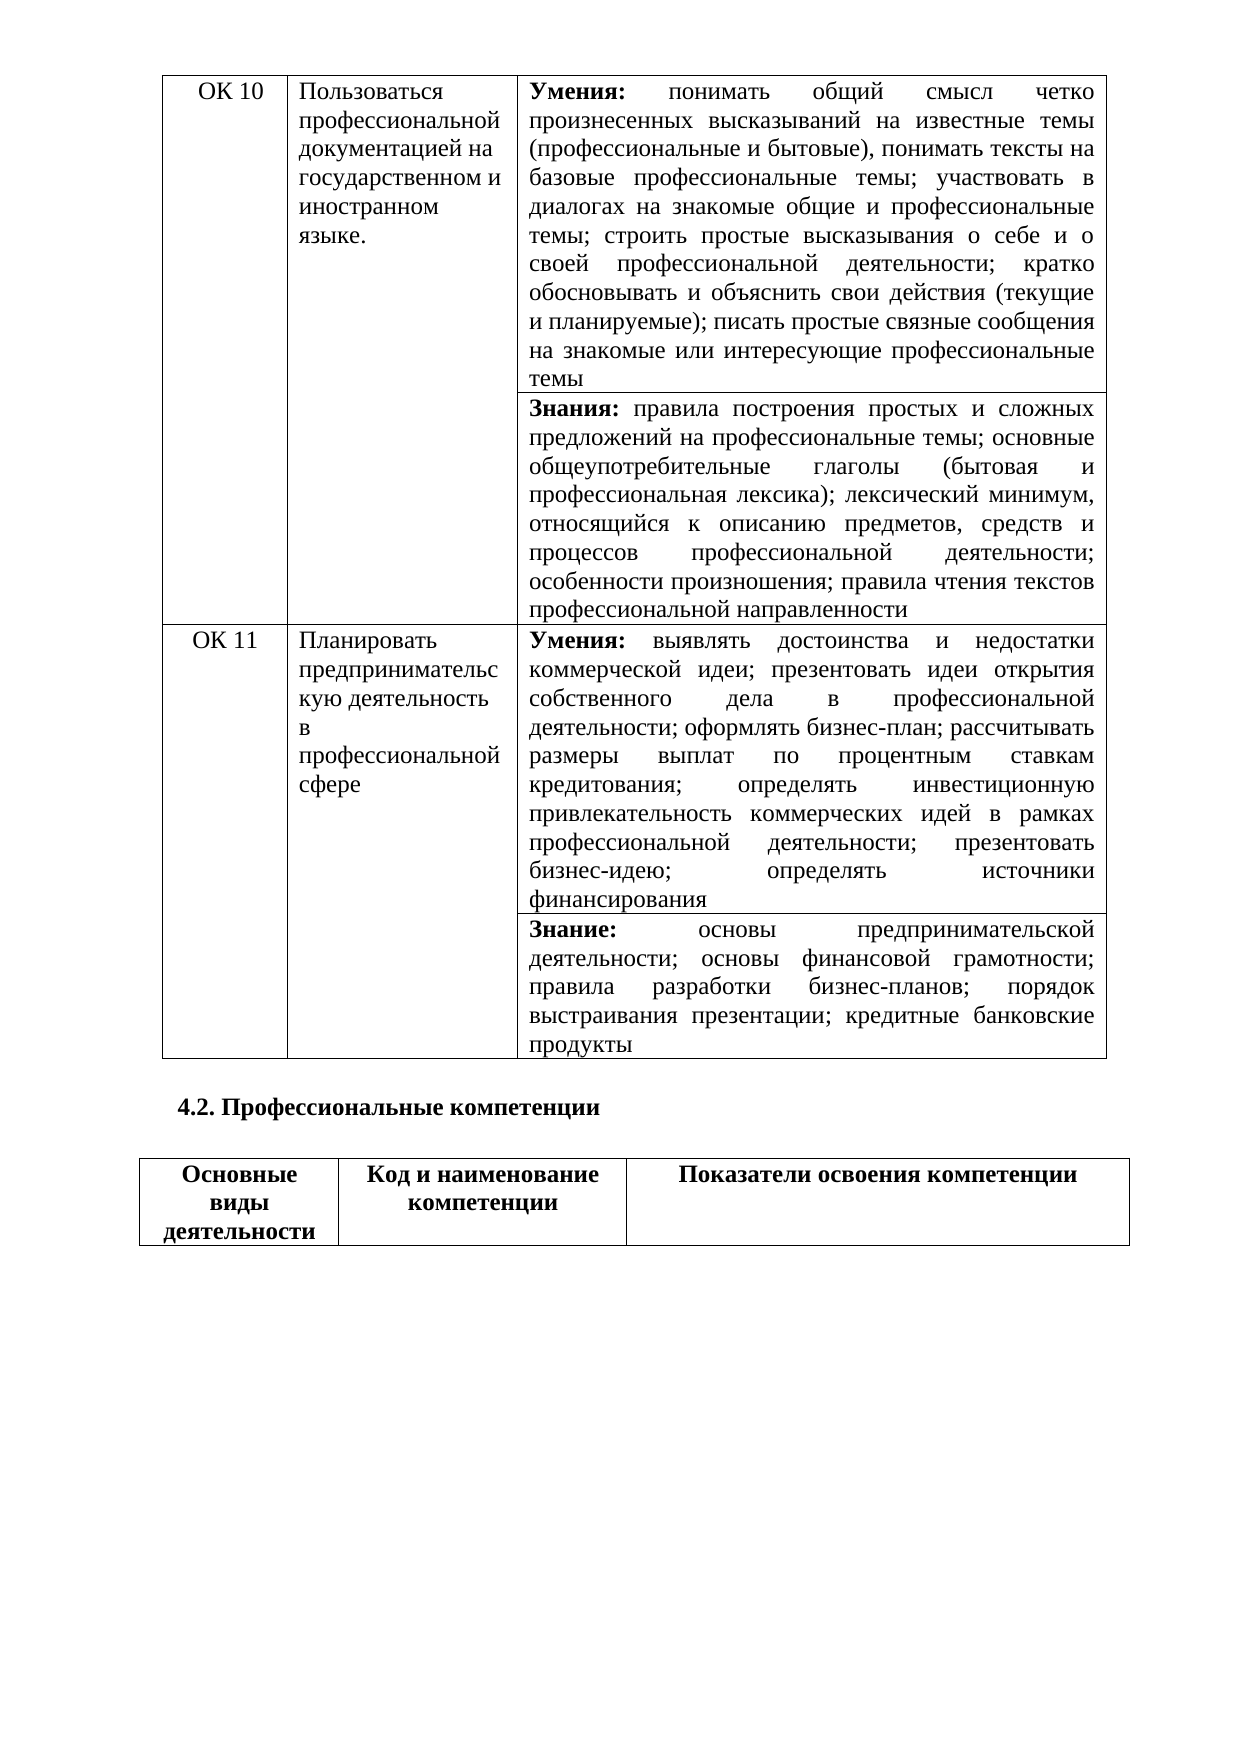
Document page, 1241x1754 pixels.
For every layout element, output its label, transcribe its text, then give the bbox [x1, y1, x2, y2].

table_cell Знания: правила построения простых и сложных предложений на профессиональные темы; основные общеупотребительные глаголы (бытовая и профессиональная лексика); лексический минимум, относящийся к описанию предметов, средств и процессов профессиональной деятельности; особенности произношения; правила чтения текстов профессиональной направленности [518, 393, 1106, 624]
table_cell Пользоваться профессиональной документацией на государственном и иностранном языке. [288, 76, 517, 624]
table_cell ОК 11 [163, 625, 287, 1058]
text 4.2. Профессиональные компетенции [103, 1092, 1165, 1120]
table_header Показатели освоения компетенции [627, 1159, 1129, 1245]
table_cell Планировать предпринимательскую деятельность в профессиональной сфере [288, 625, 517, 1058]
table_cell Знание: основы предпринимательской деятельности; основы финансовой грамотности; правила разработки бизнес-планов; порядок выстраивания презентации; кредитные банковские продукты [518, 914, 1106, 1058]
table_cell ОК 10 [163, 76, 287, 624]
table_header Основные виды деятельности [140, 1159, 338, 1245]
table_cell Умения: понимать общий смысл четко произнесенных высказываний на известные темы (профессиональные и бытовые), понимать тексты на базовые профессиональные темы; участвовать в диалогах на знакомые общие и профессиональные темы; строить простые высказывания о себе и о своей профессиональной деятельности; кратко обосновывать и объяснить свои действия (текущие и планируемые); писать простые связные сообщения на знакомые или интересующие профессиональные темы [518, 76, 1106, 392]
table_header Код и наименование компетенции [339, 1159, 626, 1245]
table_cell Умения: выявлять достоинства и недостатки коммерческой идеи; презентовать идеи открытия собственного дела в профессиональной деятельности; оформлять бизнес-план; рассчитывать размеры выплат по процентным ставкам кредитования; определять инвестиционную привлекательность коммерческих идей в рамках профессиональной деятельности; презентовать бизнес-идею; определять источники финансирования [518, 625, 1106, 913]
